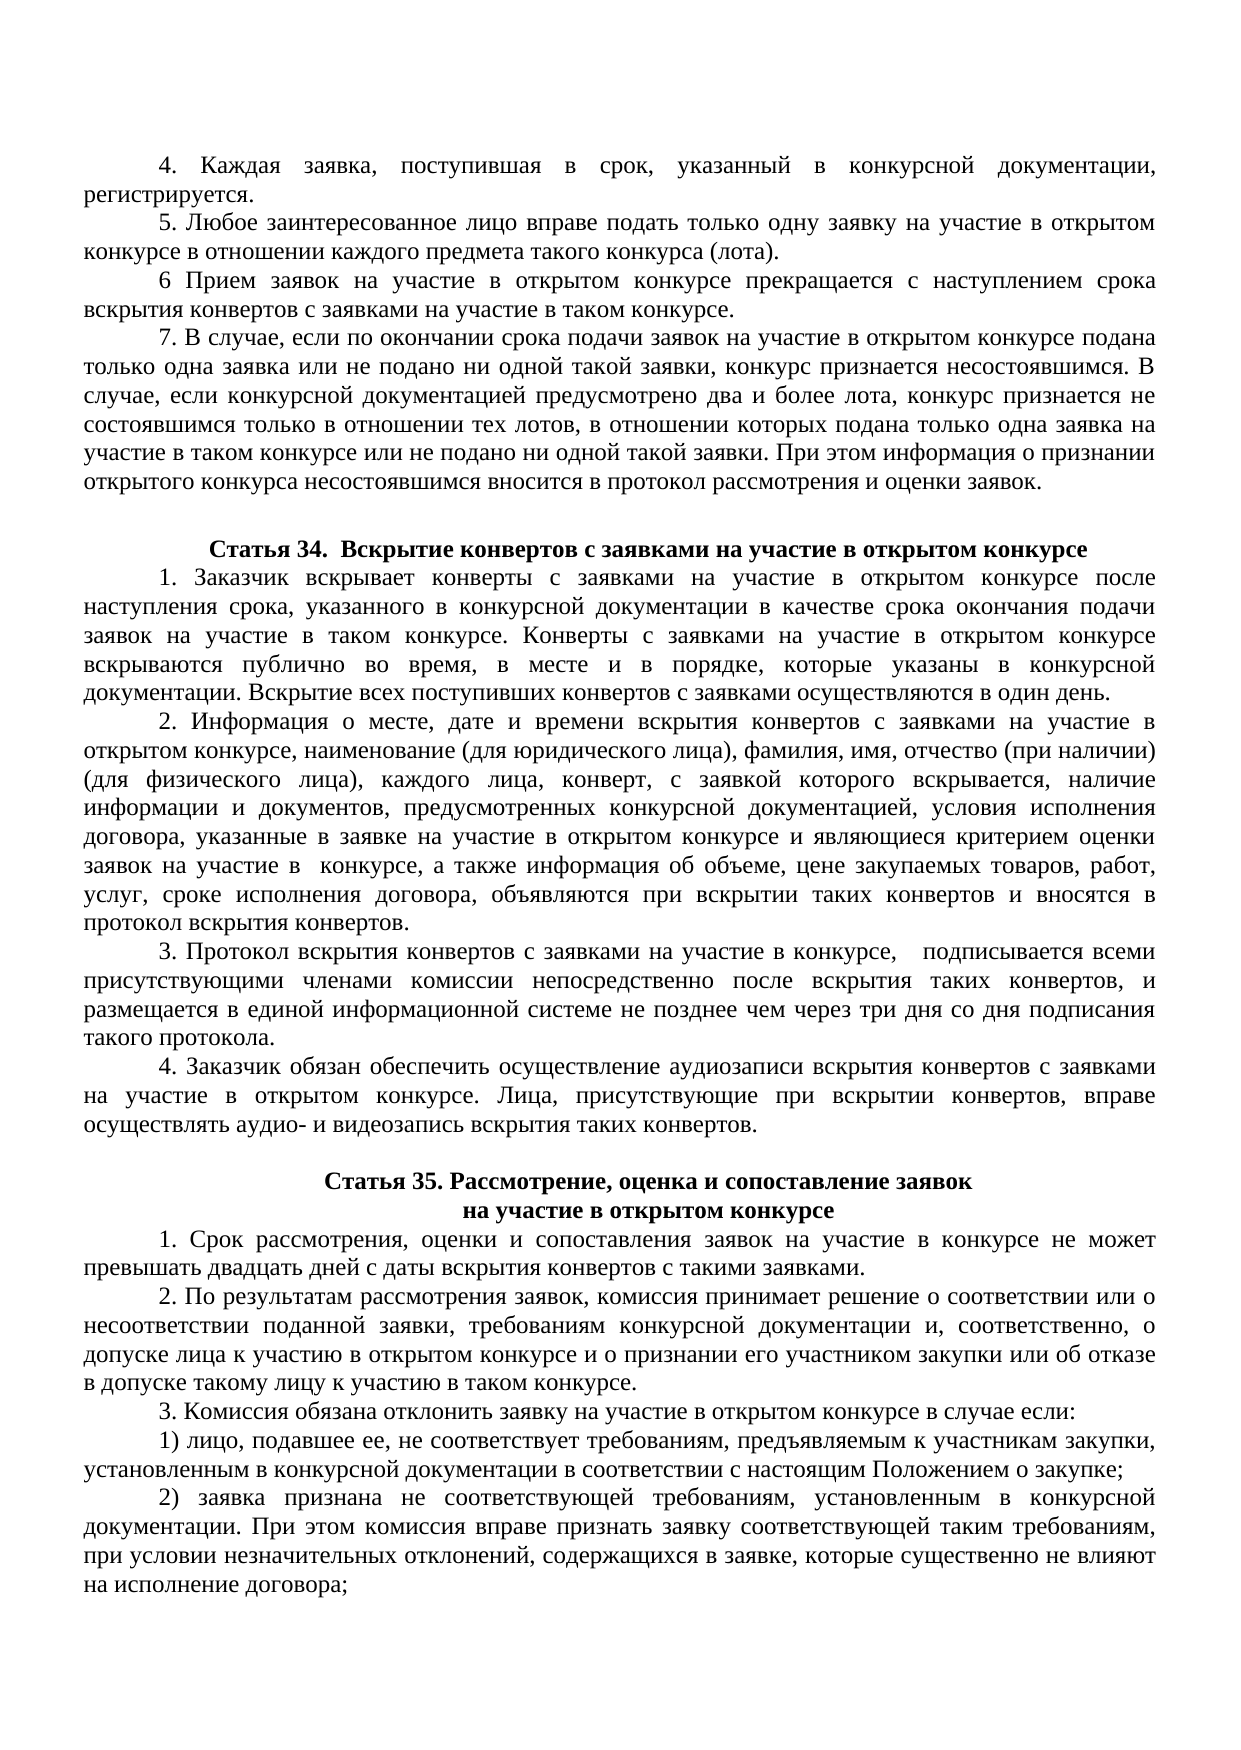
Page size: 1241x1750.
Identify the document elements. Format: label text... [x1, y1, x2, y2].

text 2) заявка признана не соответствующей требованиям, установленным в конкурсной документации. При этом комиссия вправе признать заявку соответствующей таким требованиям, при условии незначительных отклонений, содержащихся в заявке, которые существенно не влияют на исполнение договора; [83, 1482, 1157, 1597]
text на участие в открытом конкурсе [83, 1195, 1157, 1224]
text 5. Любое заинтересованное лицо вправе подать только одну заявку на участие в открытом конкурсе в отношении каждого предмета такого конкурса (лота). [83, 207, 1157, 265]
text 4. Каждая заявка, поступившая в срок, указанный в конкурсной документации, регистрируется. [83, 150, 1157, 207]
text 3. Протокол вскрытия конвертов с заявками на участие в конкурсе, подписывается всеми присутствующими членами комиссии непосредственно после вскрытия таких конвертов, и размещается в единой информационной системе не позднее чем через три дня со дня подписания такого протокола. [83, 936, 1157, 1051]
text 1. Заказчик вскрывает конверты с заявками на участие в открытом конкурсе после наступления срока, указанного в конкурсной документации в качестве срока окончания подачи заявок на участие в таком конкурсе. Конверты с заявками на участие в открытом конкурсе вскрываются публично во время, в месте и в порядке, которые указаны в конкурсной документации. Вскрытие всех поступивших конвертов с заявками осуществляются в один день. [83, 562, 1157, 706]
text 1) лицо, подавшее ее, не соответствует требованиям, предъявляемым к участникам закупки, установленным в конкурсной документации в соответствии с настоящим Положением о закупке; [83, 1425, 1157, 1482]
text 6 Прием заявок на участие в открытом конкурсе прекращается с наступлением срока вскрытия конвертов с заявками на участие в таком конкурсе. [83, 265, 1157, 322]
text 2. По результатам рассмотрения заявок, комиссия принимает решение о соответствии или о несоответствии поданной заявки, требованиям конкурсной документации и, соответственно, о допуске лица к участию в открытом конкурсе и о признании его участником закупки или об отказе в допуске такому лицу к участию в таком конкурсе. [83, 1281, 1157, 1396]
text Статья 34. Вскрытие конвертов с заявками на участие в открытом конкурсе [83, 534, 1157, 562]
text 3. Комиссия обязана отклонить заявку на участие в открытом конкурсе в случае если: [83, 1396, 1157, 1425]
text 7. В случае, если по окончании срока подачи заявок на участие в открытом конкурсе подана только одна заявка или не подано ни одной такой заявки, конкурс признается несостоявшимся. В случае, если конкурсной документацией предусмотрено два и более лота, конкурс признается не состоявшимся только в отношении тех лотов, в отношении которых подана только одна заявка на участие в таком конкурсе или не подано ни одной такой заявки. При этом информация о признании открытого конкурса несостоявшимся вносится в протокол рассмотрения и оценки заявок. [83, 322, 1157, 495]
text 2. Информация о месте, дате и времени вскрытия конвертов с заявками на участие в открытом конкурсе, наименование (для юридического лица), фамилия, имя, отчество (при наличии) (для физического лица), каждого лица, конверт, с заявкой которого вскрывается, наличие информации и документов, предусмотренных конкурсной документацией, условия исполнения договора, указанные в заявке на участие в открытом конкурсе и являющиеся критерием оценки заявок на участие в конкурсе, а также информация об объеме, цене закупаемых товаров, работ, услуг, сроке исполнения договора, объявляются при вскрытии таких конвертов и вносятся в протокол вскрытия конвертов. [83, 706, 1157, 936]
text 4. Заказчик обязан обеспечить осуществление аудиозаписи вскрытия конвертов с заявками на участие в открытом конкурсе. Лица, присутствующие при вскрытии конвертов, вправе осуществлять аудио- и видеозапись вскрытия таких конвертов. [83, 1051, 1157, 1137]
text 1. Срок рассмотрения, оценки и сопоставления заявок на участие в конкурсе не может превышать двадцать дней с даты вскрытия конвертов с такими заявками. [83, 1224, 1157, 1281]
text Статья 35. Рассмотрение, оценка и сопоставление заявок [83, 1166, 1157, 1195]
